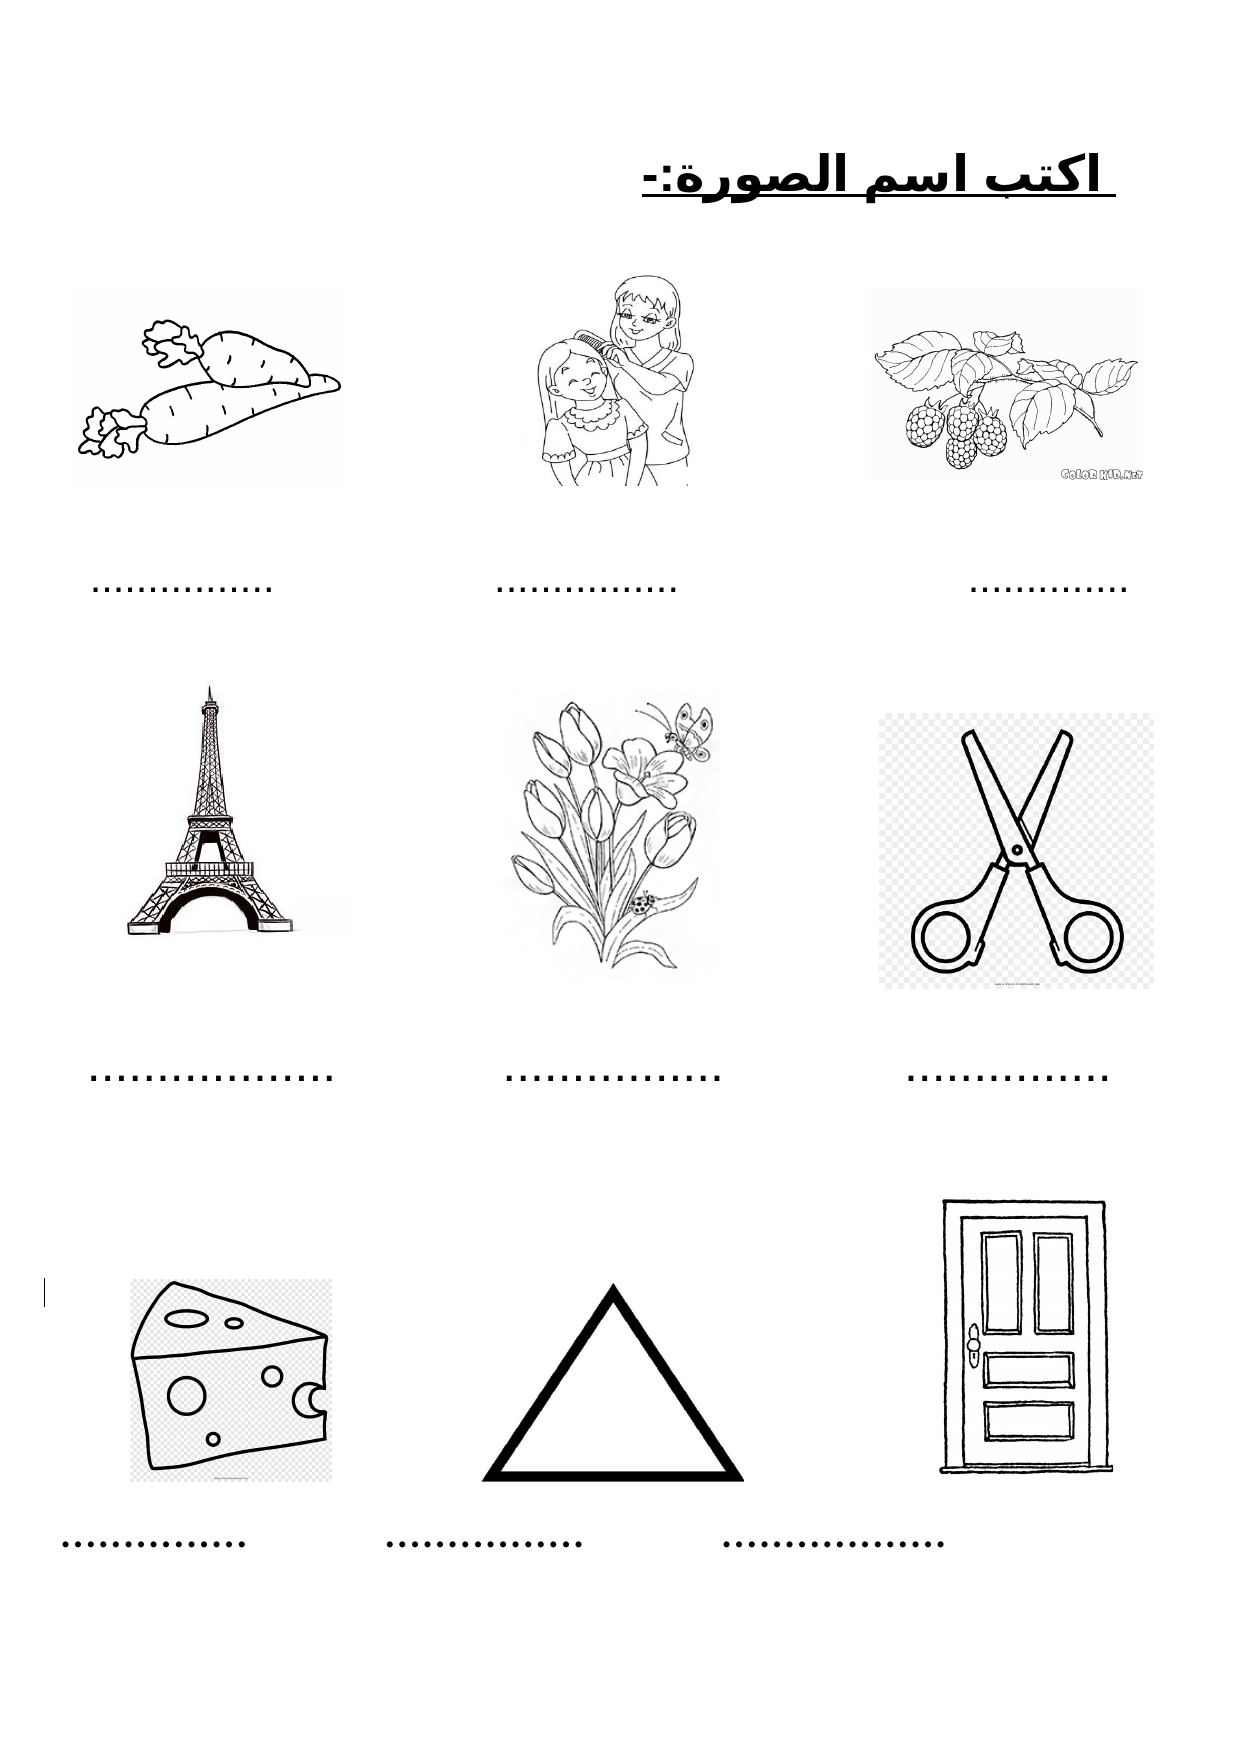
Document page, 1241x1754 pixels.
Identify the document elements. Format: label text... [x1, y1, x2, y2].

picture [481, 1259, 744, 1505]
picture [879, 713, 1154, 989]
picture [55, 678, 360, 942]
picture [870, 288, 1143, 480]
text اكتب اسم الصورة:- [59, 142, 1167, 202]
picture [936, 1196, 1114, 1476]
text ............... ................ .................. [59, 1034, 1226, 1092]
picture [71, 287, 345, 492]
picture [130, 1279, 332, 1482]
text .............. ................ ................ [59, 553, 1167, 601]
picture [501, 675, 725, 990]
text ............... ................ .................. [59, 1499, 1167, 1560]
picture [511, 263, 720, 486]
